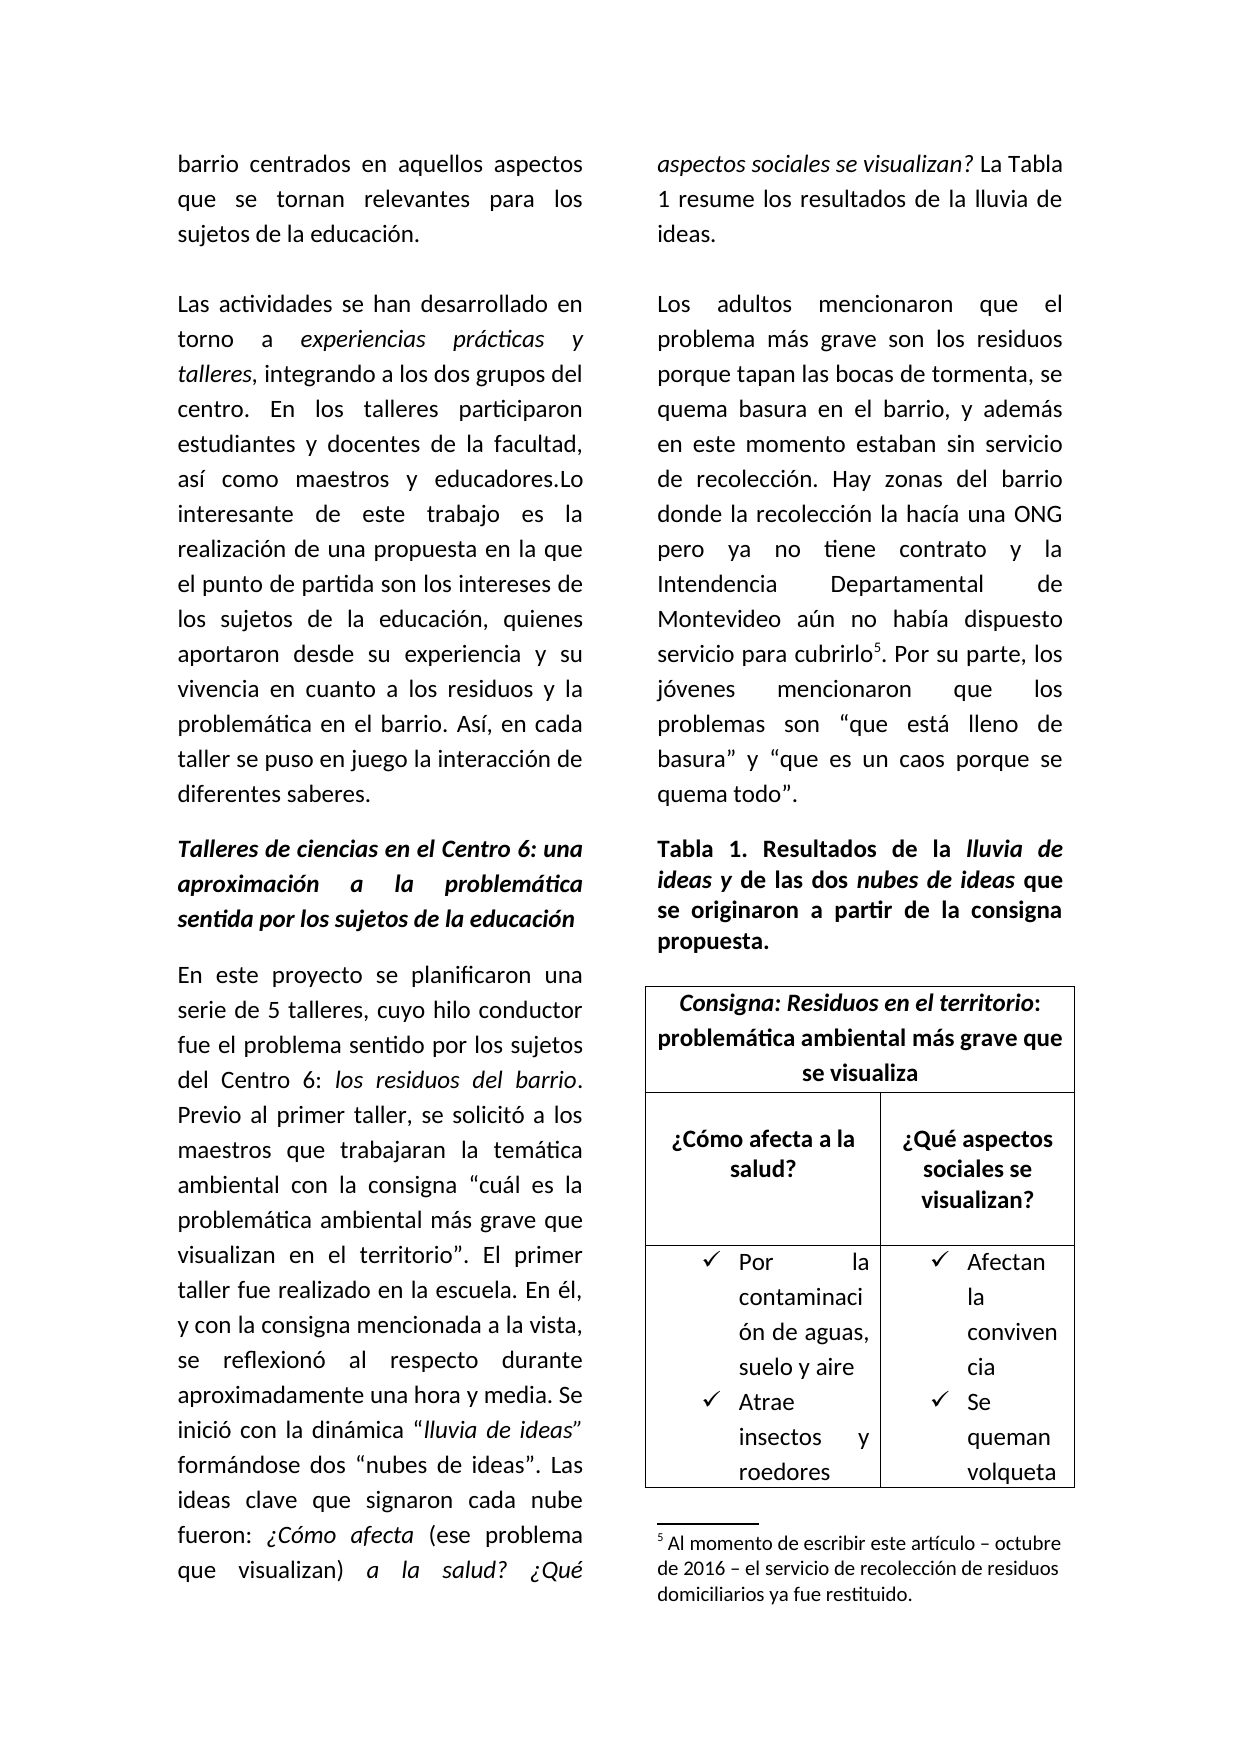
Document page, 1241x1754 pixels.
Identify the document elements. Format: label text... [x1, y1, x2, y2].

table_header Consigna: Residuos en el territorio: problemática ambiental más grave que se visualiza [646, 987, 1074, 1092]
table_cell ¿Qué aspectos sociales se visualizan? [881, 1093, 1074, 1245]
text Las actividades se han desarrollado en torno a experiencias prácticas y talleres, integrando a los dos grupos del centro. En los talleres participaron estudiantes y docentes de la facultad, así como maestros y educadores.Lo interesante de este trabajo es la realización de una propuesta en la que el punto de partida son los intereses de los sujetos de la educación, quienes aportaron desde su experiencia y su vivencia en cuanto a los residuos y la problemática en el barrio. Así, en cada taller se puso en juego la interacción de diferentes saberes. [177, 288, 583, 808]
text En este proyecto se planificaron una serie de 5 talleres, cuyo hilo conductor fue el problema sentido por los sujetos del Centro 6: los residuos del barrio. Previo al primer taller, se solicitó a los maestros que trabajaran la temática ambiental con la consigna “cuál es la problemática ambiental más grave que visualizan en el territorio”. El primer taller fue realizado en la escuela. En él, y con la consigna mencionada a la vista, se reflexionó al respecto durante aproximadamente una hora y media. Se inició con la dinámica “lluvia de ideas” formándose dos “nubes de ideas”. Las ideas clave que signaron cada nube fueron: ¿Cómo afecta (ese problema que visualizan) a la salud? ¿Qué aspectos sociales se visualizan? La Tabla 1 resume los resultados de la lluvia de ideas. [177, 959, 583, 1585]
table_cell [881, 1246, 1074, 1487]
text Tabla 1. Resultados de la lluvia de ideas y de las dos nubes de ideas que se originaron a partir de la consigna propuesta. [657, 833, 1063, 956]
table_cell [646, 1246, 880, 1487]
text Talleres de ciencias en el Centro 6: una aproximación a la problemática sentida por los sujetos de la educación [177, 833, 583, 934]
table_cell ¿Cómo afecta a la salud? [646, 1093, 880, 1245]
text Los adultos mencionaron que el problema más grave son los residuos porque tapan las bocas de tormenta, se quema basura en el barrio, y además en este momento estaban sin servicio de recolección. Hay zonas del barrio donde la recolección la hacía una ONG pero ya no tiene contrato y la Intendencia Departamental de Montevideo aún no había dispuesto servicio para cubrirlo. Por su parte, los jóvenes mencionaron que los problemas son “que está lleno de basura” y “que es un caos porque se quema todo”. [657, 288, 1063, 808]
